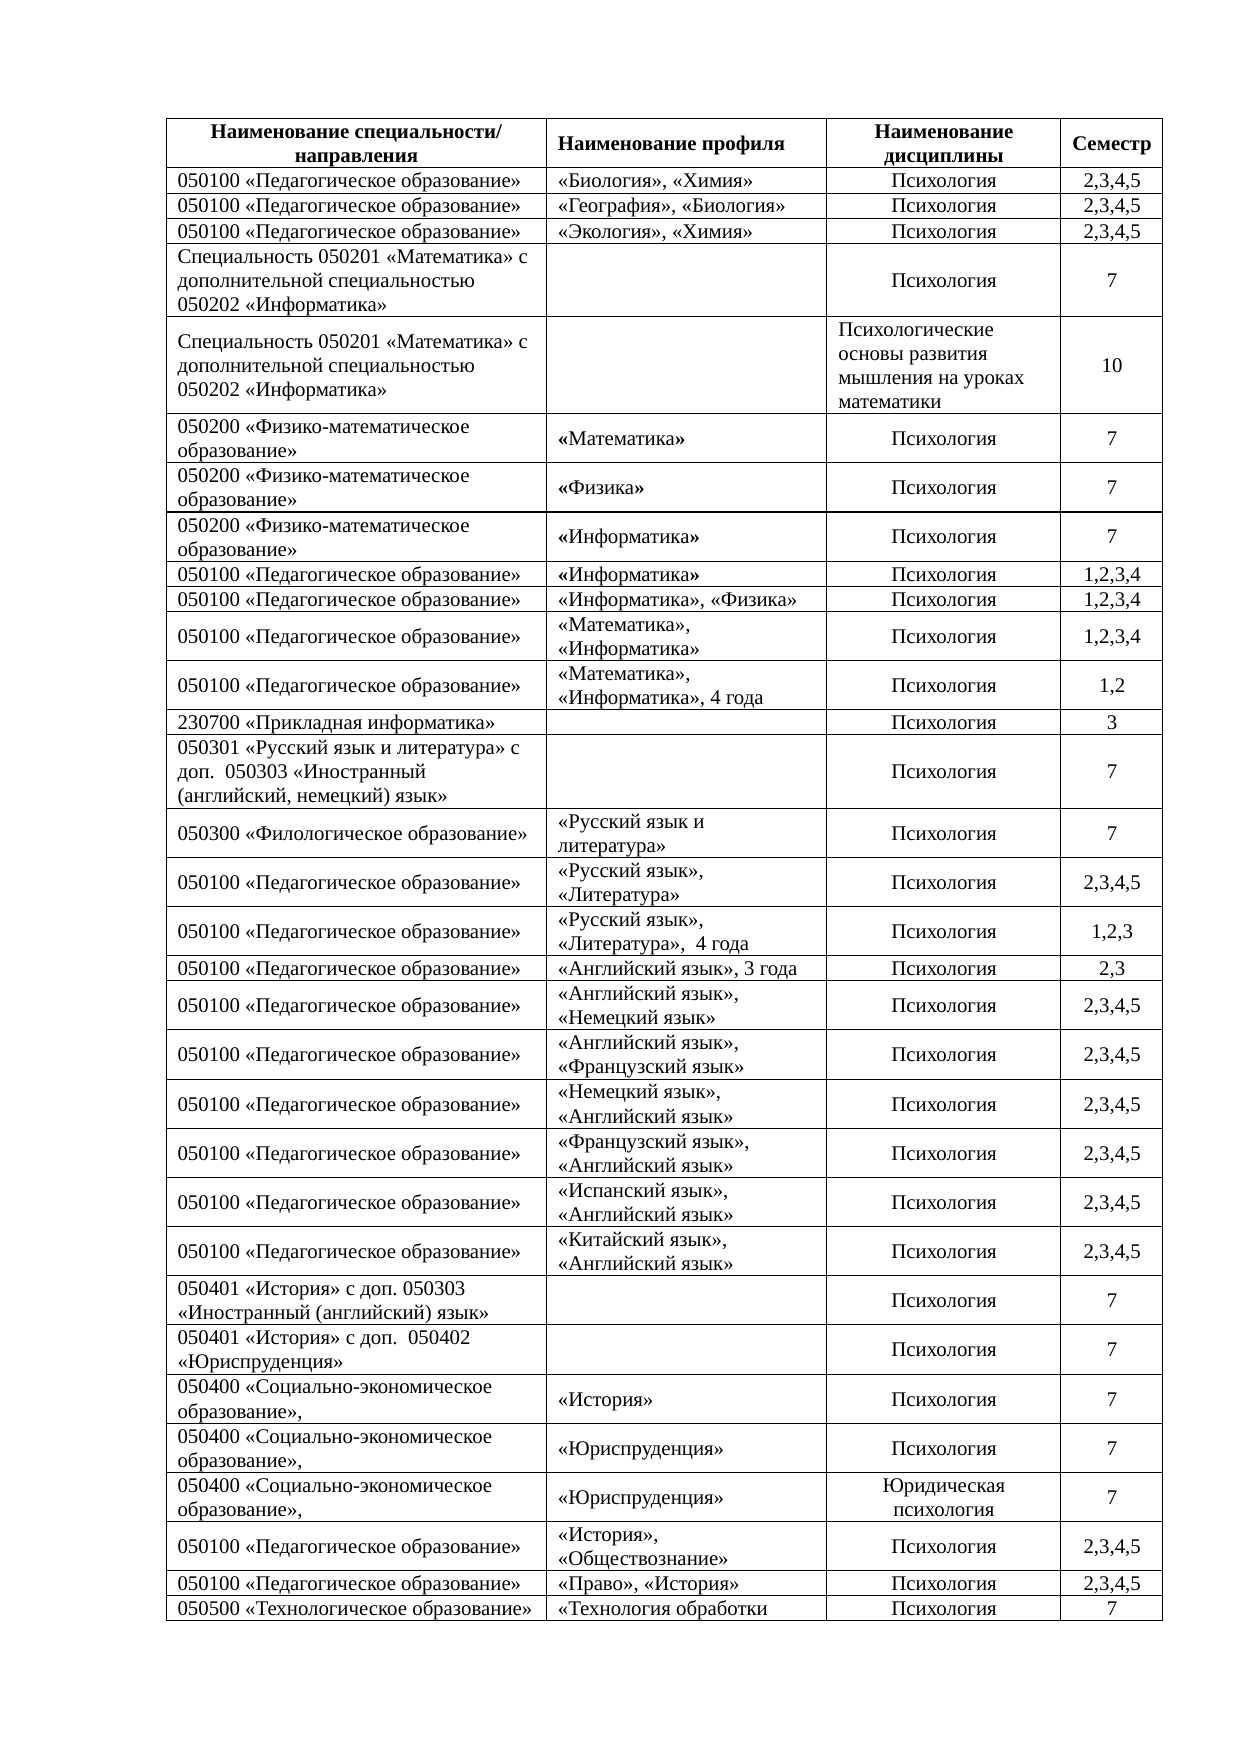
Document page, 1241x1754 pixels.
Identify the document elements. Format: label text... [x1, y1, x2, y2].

table_cell «Экология», «Химия» [547, 219, 826, 243]
table_cell Психология [827, 1080, 1060, 1128]
table_cell Психология [827, 1596, 1060, 1620]
table_cell Психология [827, 1325, 1060, 1373]
table_cell Психология [827, 194, 1060, 217]
table_cell 3 [1061, 710, 1162, 734]
table_cell Психология [827, 809, 1060, 857]
table_cell Специальность 050201 «Математика» с дополнительной специальностью 050202 «Информатика» [167, 317, 546, 413]
table_cell 230700 «Прикладная информатика» [167, 710, 546, 734]
table_cell «Физика» [547, 463, 826, 511]
table_cell 050401 «История» с доп. 050303 «Иностранный (английский) язык» [167, 1276, 546, 1324]
table_cell Юридическая психология [827, 1473, 1060, 1521]
table_cell 2,3,4,5 [1061, 1080, 1162, 1128]
table_cell 1,2,3,4 [1061, 612, 1162, 660]
table_cell Психология [827, 956, 1060, 980]
table_cell 7 [1061, 1276, 1162, 1324]
table_cell 2,3,4,5 [1061, 168, 1162, 192]
table_cell Психология [827, 1571, 1060, 1595]
table_cell Психология [827, 1276, 1060, 1324]
table_cell [547, 244, 826, 316]
table_cell 2,3,4,5 [1061, 1227, 1162, 1275]
table_cell 7 [1061, 735, 1162, 807]
table_cell 2,3,4,5 [1061, 981, 1162, 1029]
table_header Семестр [1061, 119, 1162, 167]
table_cell Психология [827, 735, 1060, 807]
table_header Наименование профиля [547, 119, 826, 167]
table_cell 2,3,4,5 [1061, 1571, 1162, 1595]
table_cell 050100 «Педагогическое образование» [167, 168, 546, 192]
table_cell «Французский язык», «Английский язык» [547, 1129, 826, 1177]
table_cell 7 [1061, 1325, 1162, 1373]
table_cell 050200 «Физико-математическое образование» [167, 513, 546, 561]
table_cell Психология [827, 219, 1060, 243]
table_cell «Испанский язык», «Английский язык» [547, 1178, 826, 1226]
table_cell 050100 «Педагогическое образование» [167, 858, 546, 906]
table_cell «Русский язык», «Литература» [547, 858, 826, 906]
table_cell 7 [1061, 244, 1162, 316]
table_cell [167, 1596, 546, 1620]
table_cell 050100 «Педагогическое образование» [167, 1030, 546, 1078]
table_cell Психология [827, 981, 1060, 1029]
table_cell «География», «Биология» [547, 194, 826, 217]
table_cell 7 [1061, 1596, 1162, 1620]
table_cell [547, 1325, 826, 1373]
table_cell 050100 «Педагогическое образование» [167, 661, 546, 709]
table_cell 7 [1061, 414, 1162, 462]
table_cell 1,2,3,4 [1061, 562, 1162, 586]
table_cell 050100 «Педагогическое образование» [167, 587, 546, 611]
table_cell 2,3,4,5 [1061, 858, 1162, 906]
table_cell «История» [547, 1375, 826, 1423]
table_cell 050100 «Педагогическое образование» [167, 907, 546, 955]
table_cell «Юриспруденция» [547, 1424, 826, 1472]
table_cell «Английский язык», «Немецкий язык» [547, 981, 826, 1029]
table_cell [547, 710, 826, 734]
table_cell Психология [827, 907, 1060, 955]
table_cell «История», «Обществознание» [547, 1522, 826, 1570]
table_cell «Немецкий язык», «Английский язык» [547, 1080, 826, 1128]
table_cell 2,3,4,5 [1061, 1178, 1162, 1226]
table_cell «Право», «История» [547, 1571, 826, 1595]
table_cell 050200 «Физико-математическое образование» [167, 463, 546, 511]
table_cell «Русский язык и литература» [547, 809, 826, 857]
table_header Наименование дисциплины [827, 119, 1060, 167]
table_cell 7 [1061, 513, 1162, 561]
table_cell «Информатика» [547, 513, 826, 561]
table_cell Психология [827, 612, 1060, 660]
table_cell Психология [827, 587, 1060, 611]
table_cell 7 [1061, 1375, 1162, 1423]
table_cell «Юриспруденция» [547, 1473, 826, 1521]
table_cell Психологические основы развития мышления на уроках математики [827, 317, 1060, 413]
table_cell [547, 1596, 826, 1620]
table_cell Психология [827, 710, 1060, 734]
table_cell Психология [827, 513, 1060, 561]
table_cell Психология [827, 858, 1060, 906]
table_cell 2,3 [1061, 956, 1162, 980]
table_cell «Математика» [547, 414, 826, 462]
table_cell 7 [1061, 1424, 1162, 1472]
table_cell 050100 «Педагогическое образование» [167, 194, 546, 217]
table_cell 7 [1061, 463, 1162, 511]
table_cell 1,2 [1061, 661, 1162, 709]
table_header Наименование специальности/ направления [167, 119, 546, 167]
table_cell Психология [827, 1030, 1060, 1078]
table_cell «Математика», «Информатика», 4 года [547, 661, 826, 709]
table_cell 050100 «Педагогическое образование» [167, 562, 546, 586]
table_cell [547, 1276, 826, 1324]
table_cell 2,3,4,5 [1061, 1030, 1162, 1078]
table_cell Специальность 050201 «Математика» с дополнительной специальностью 050202 «Информатика» [167, 244, 546, 316]
table_cell Психология [827, 244, 1060, 316]
table_cell 050401 «История» с доп. 050402 «Юриспруденция» [167, 1325, 546, 1373]
table_cell «Китайский язык», «Английский язык» [547, 1227, 826, 1275]
table_cell «Информатика», «Физика» [547, 587, 826, 611]
table_cell Психология [827, 1522, 1060, 1570]
table_cell «Математика», «Информатика» [547, 612, 826, 660]
table_cell 2,3,4,5 [1061, 194, 1162, 217]
table_cell 1,2,3,4 [1061, 587, 1162, 611]
table_cell Психология [827, 414, 1060, 462]
table_cell 050100 «Педагогическое образование» [167, 956, 546, 980]
table_cell Психология [827, 1178, 1060, 1226]
table_cell Психология [827, 1227, 1060, 1275]
table_cell 2,3,4,5 [1061, 1129, 1162, 1177]
table_cell 050301 «Русский язык и литература» с доп. 050303 «Иностранный (английский, немецкий) язык» [167, 735, 546, 807]
table_cell 050100 «Педагогическое образование» [167, 1080, 546, 1128]
table_cell Психология [827, 1424, 1060, 1472]
table_cell 050400 «Социально-экономическое образование», [167, 1375, 546, 1423]
table_cell 050100 «Педагогическое образование» [167, 1178, 546, 1226]
table_cell 10 [1061, 317, 1162, 413]
table_cell 050100 «Педагогическое образование» [167, 1522, 546, 1570]
table_cell 050300 «Филологическое образование» [167, 809, 546, 857]
table_cell 1,2,3 [1061, 907, 1162, 955]
table_cell Психология [827, 1129, 1060, 1177]
table_cell 050100 «Педагогическое образование» [167, 1129, 546, 1177]
table_cell 2,3,4,5 [1061, 219, 1162, 243]
table_cell «Английский язык», 3 года [547, 956, 826, 980]
table_cell «Английский язык», «Французский язык» [547, 1030, 826, 1078]
table_cell 050200 «Физико-математическое образование» [167, 414, 546, 462]
table_cell Психология [827, 168, 1060, 192]
table_cell [547, 317, 826, 413]
table_cell [547, 735, 826, 807]
table_cell Психология [827, 463, 1060, 511]
table_cell «Биология», «Химия» [547, 168, 826, 192]
table_cell 050100 «Педагогическое образование» [167, 1227, 546, 1275]
table_cell 050100 «Педагогическое образование» [167, 219, 546, 243]
table_cell 050400 «Социально-экономическое образование», [167, 1424, 546, 1472]
table_cell Психология [827, 661, 1060, 709]
table_cell 050100 «Педагогическое образование» [167, 1571, 546, 1595]
table_cell «Русский язык», «Литература», 4 года [547, 907, 826, 955]
table_cell Психология [827, 562, 1060, 586]
table_cell «Информатика» [547, 562, 826, 586]
table_cell 2,3,4,5 [1061, 1522, 1162, 1570]
table_cell 050100 «Педагогическое образование» [167, 612, 546, 660]
table_cell 050100 «Педагогическое образование» [167, 981, 546, 1029]
table_cell 7 [1061, 809, 1162, 857]
table_cell 050400 «Социально-экономическое образование», [167, 1473, 546, 1521]
table_cell 7 [1061, 1473, 1162, 1521]
table_cell Психология [827, 1375, 1060, 1423]
